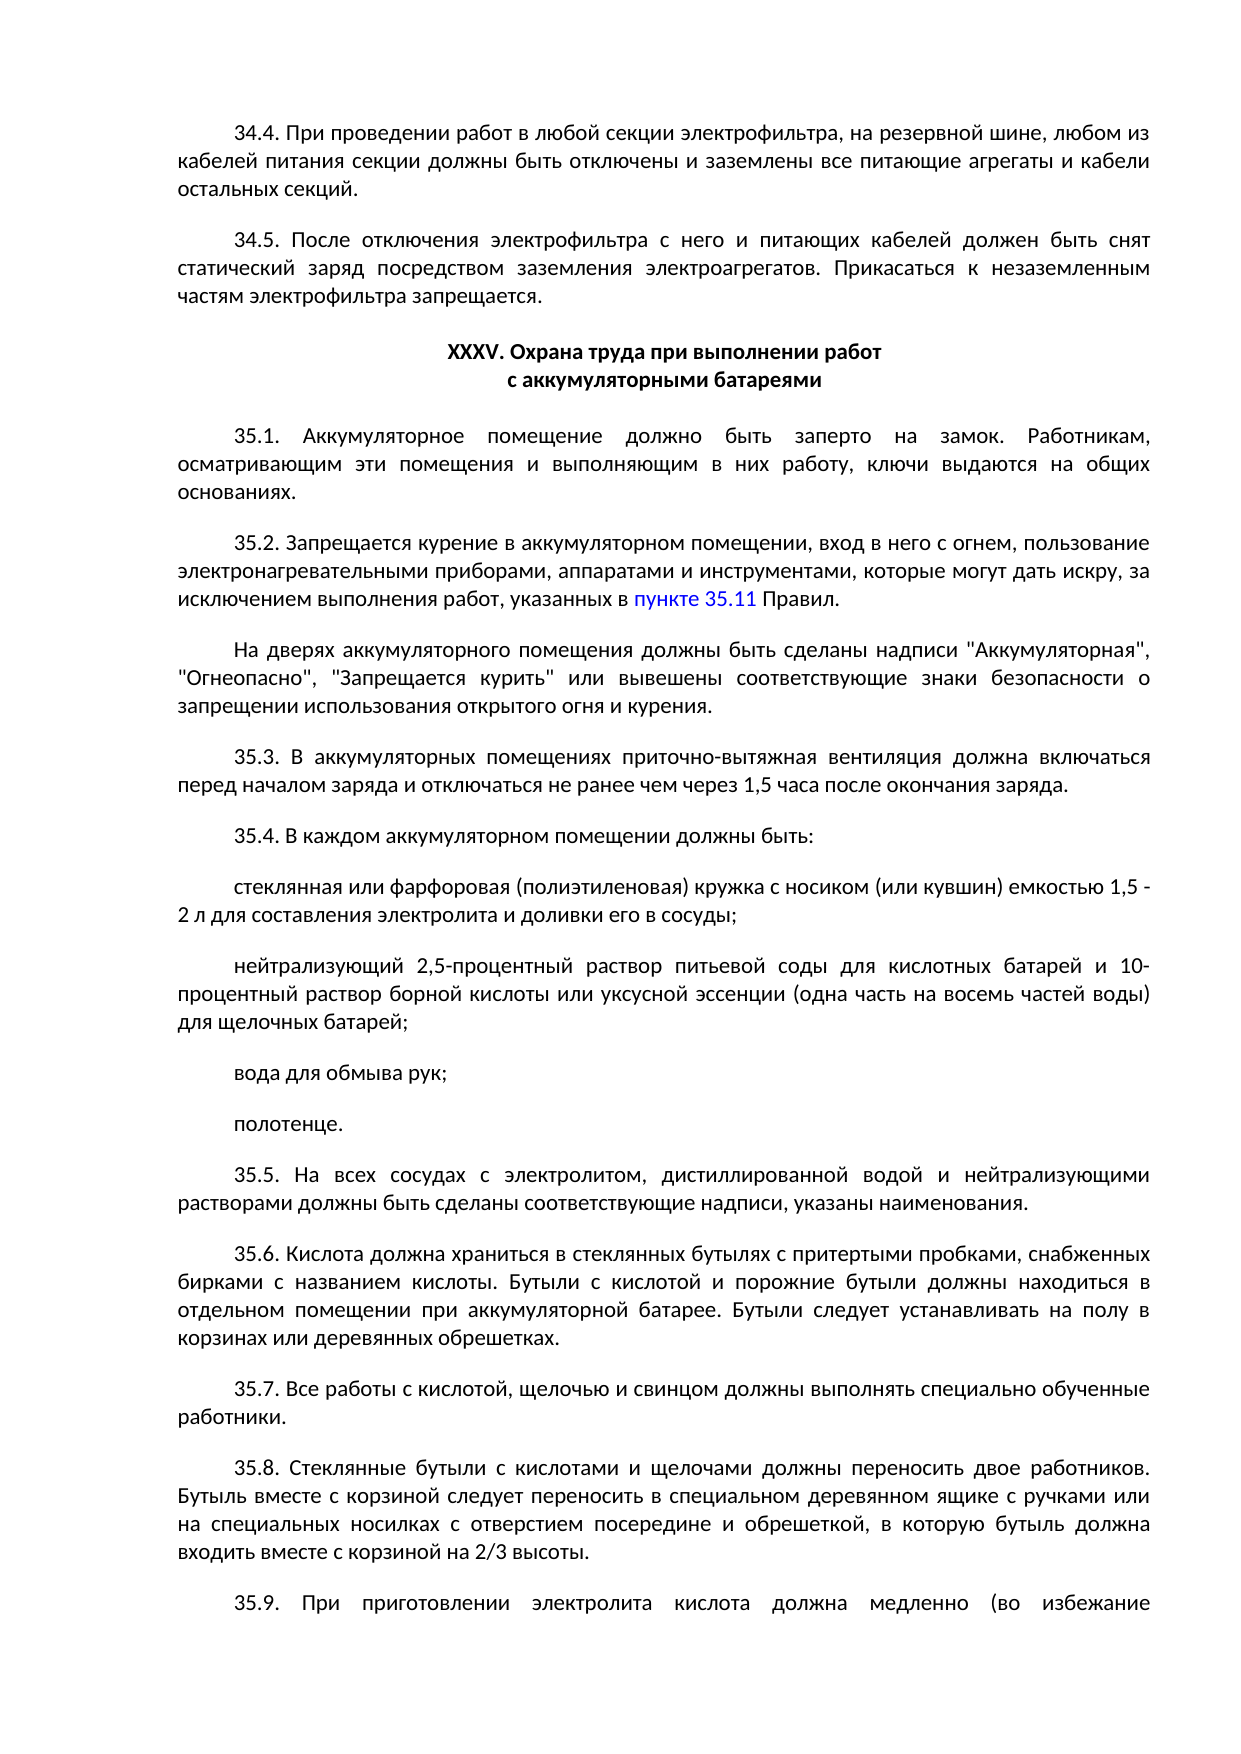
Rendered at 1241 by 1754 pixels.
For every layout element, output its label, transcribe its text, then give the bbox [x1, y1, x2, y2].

text полотенце. [177, 1109, 1152, 1137]
text 35.6. Кислота должна храниться в стеклянных бутылях с притертыми пробками, снабженных бирками с названием кислоты. Бутыли с кислотой и порожние бутыли должны находиться в отдельном помещении при аккумуляторной батарее. Бутыли следует устанавливать на полу в корзинах или деревянных обрешетках. [177, 1239, 1152, 1351]
text 34.4. При проведении работ в любой секции электрофильтра, на резервной шине, любом из кабелей питания секции должны быть отключены и заземлены все питающие агрегаты и кабели остальных секций. [177, 118, 1152, 202]
text 34.5. После отключения электрофильтра с него и питающих кабелей должен быть снят статический заряд посредством заземления электроагрегатов. Прикасаться к незаземленным частям электрофильтра запрещается. [177, 225, 1152, 309]
text вода для обмыва рук; [177, 1058, 1152, 1086]
text На дверях аккумуляторного помещения должны быть сделаны надписи "Аккумуляторная", "Огнеопасно", "Запрещается курить" или вывешены соответствующие знаки безопасности о запрещении использования открытого огня и курения. [177, 635, 1152, 719]
text 35.3. В аккумуляторных помещениях приточно-вытяжная вентиляция должна включаться перед началом заряда и отключаться не ранее чем через 1,5 часа после окончания заряда. [177, 742, 1152, 798]
text нейтрализующий 2,5-процентный раствор питьевой соды для кислотных батарей и 10-процентный раствор борной кислоты или уксусной эссенции (одна часть на восемь частей воды) для щелочных батарей; [177, 951, 1152, 1035]
text 35.7. Все работы с кислотой, щелочью и свинцом должны выполнять специально обученные работники. [177, 1374, 1152, 1430]
text 35.5. На всех сосудах с электролитом, дистиллированной водой и нейтрализующими растворами должны быть сделаны соответствующие надписи, указаны наименования. [177, 1160, 1152, 1216]
text стеклянная или фарфоровая (полиэтиленовая) кружка с носиком (или кувшин) емкостью 1,5 - 2 л для составления электролита и доливки его в сосуды; [177, 872, 1152, 928]
title XXXV. Охрана труда при выполнении работ [177, 337, 1152, 365]
text 35.1. Аккумуляторное помещение должно быть заперто на замок. Работникам, осматривающим эти помещения и выполняющим в них работу, ключи выдаются на общих основаниях. [177, 421, 1152, 505]
text 35.8. Стеклянные бутыли с кислотами и щелочами должны переносить двое работников. Бутыль вместе с корзиной следует переносить в специальном деревянном ящике с ручками или на специальных носилках с отверстием посередине и обрешеткой, в которую бутыль должна входить вместе с корзиной на 2/3 высоты. [177, 1453, 1152, 1565]
text 35.2. Запрещается курение в аккумуляторном помещении, вход в него с огнем, пользование электронагревательными приборами, аппаратами и инструментами, которые могут дать искру, за исключением выполнения работ, указанных в пункте 35.11 Правил. [177, 528, 1152, 612]
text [177, 1588, 1152, 1616]
title с аккумуляторными батареями [177, 365, 1152, 393]
text 35.4. В каждом аккумуляторном помещении должны быть: [177, 821, 1152, 849]
